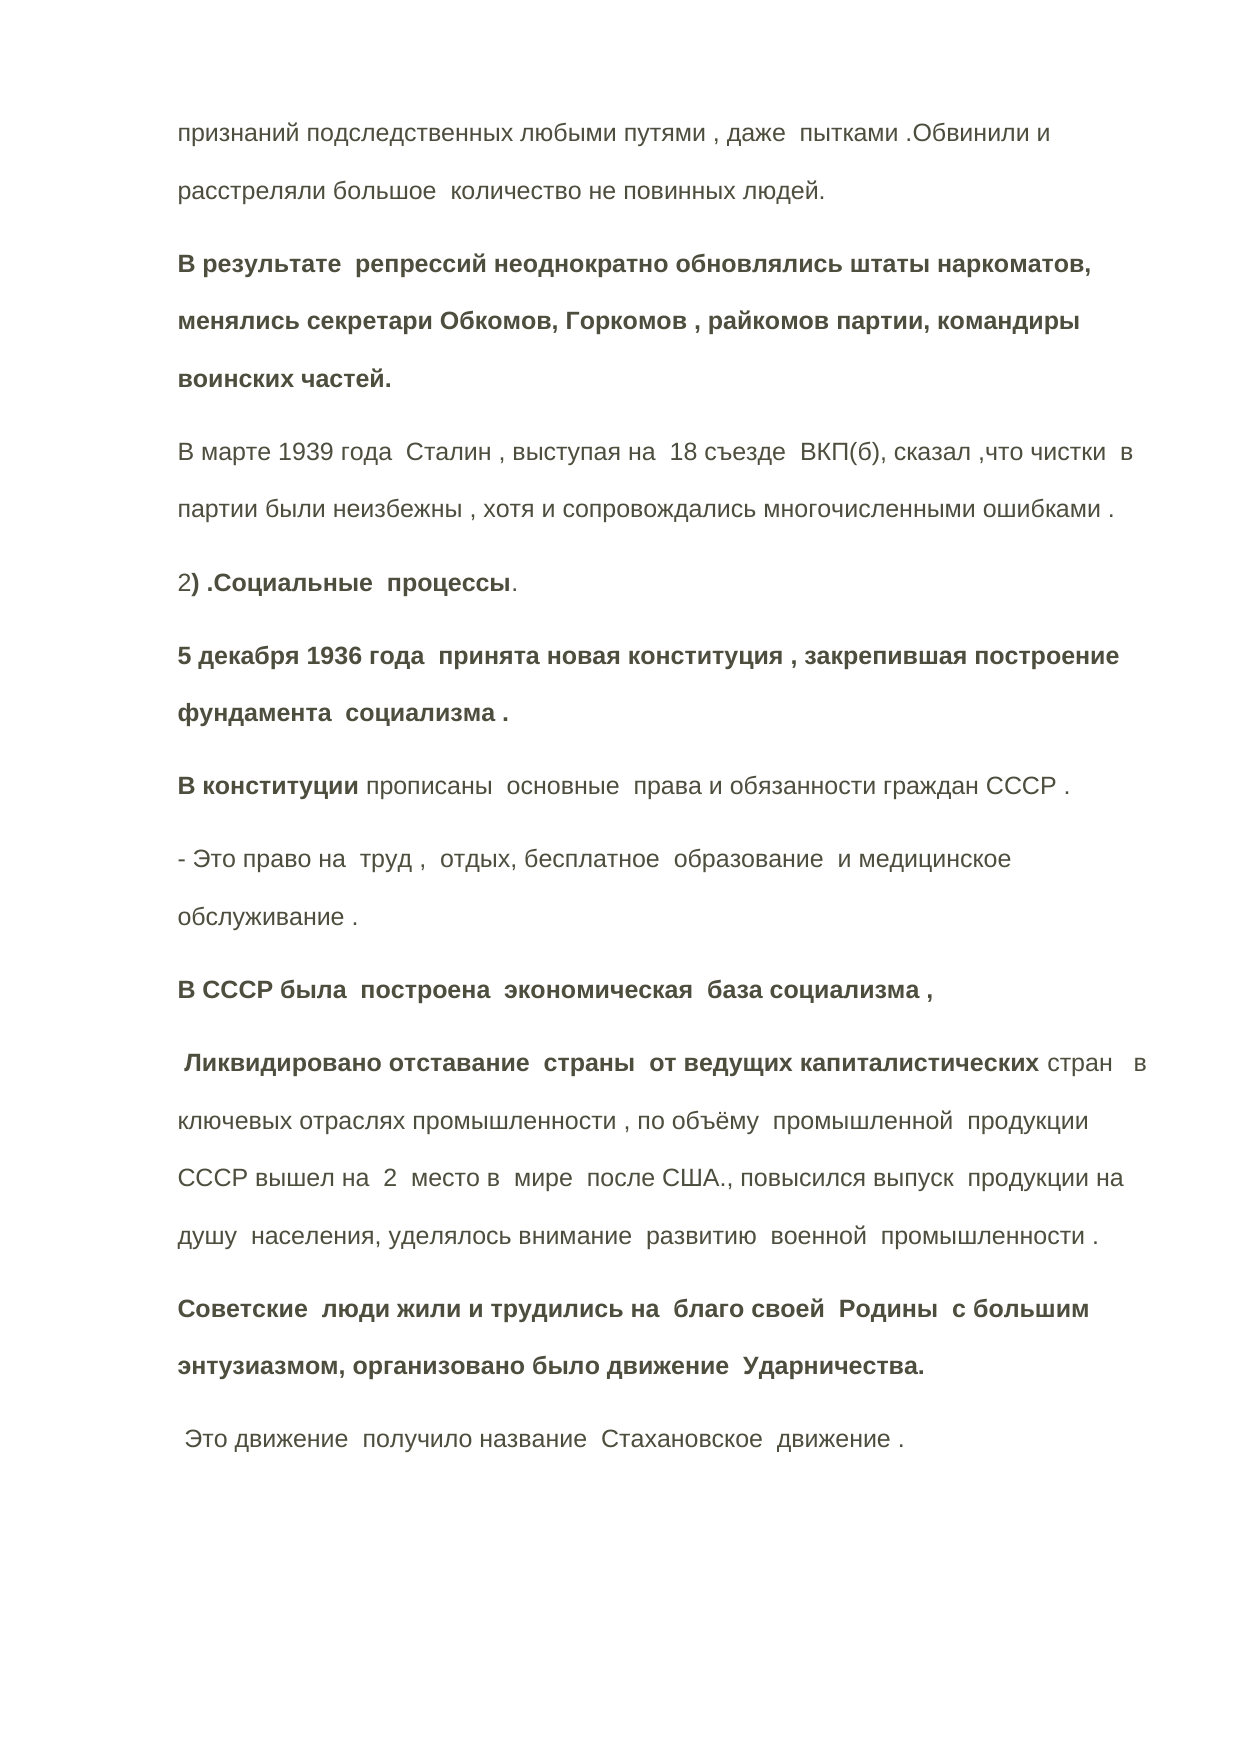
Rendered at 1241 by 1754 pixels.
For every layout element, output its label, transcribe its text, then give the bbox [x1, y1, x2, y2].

text В СССР была построена экономическая база социализма , [177, 975, 1152, 1004]
text В результате репрессий неоднократно обновлялись штаты наркоматов, менялись секретари Обкомов, Горкомов , райкомов партии, командиры воинских частей. [177, 249, 1152, 392]
text 2) .Социальные процессы. [177, 567, 1152, 596]
text В марте 1939 года Сталин , выступая на 18 съезде ВКП(б), сказал ,что чистки в партии были неизбежны , хотя и сопровождались многочисленными ошибками . [177, 437, 1152, 523]
text Это движение получило название Стахановское движение . [177, 1424, 1152, 1453]
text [177, 118, 1152, 204]
text В конституции прописаны основные права и обязанности граждан СССР . [177, 771, 1152, 800]
text Советские люди жили и трудились на благо своей Родины с большим энтузиазмом, организовано было движение Ударничества. [177, 1294, 1152, 1380]
text Ликвидировано отставание страны от ведущих капиталистических стран в ключевых отраслях промышленности , по объёму промышленной продукции СССР вышел на 2 место в мире после США., повысился выпуск продукции на душу населения, уделялось внимание развитию военной промышленности . [177, 1048, 1152, 1249]
text 5 декабря 1936 года принята новая конституция , закрепившая построение фундамента социализма . [177, 641, 1152, 727]
text - Это право на труд , отдых, бесплатное образование и медицинское обслуживание . [177, 844, 1152, 931]
